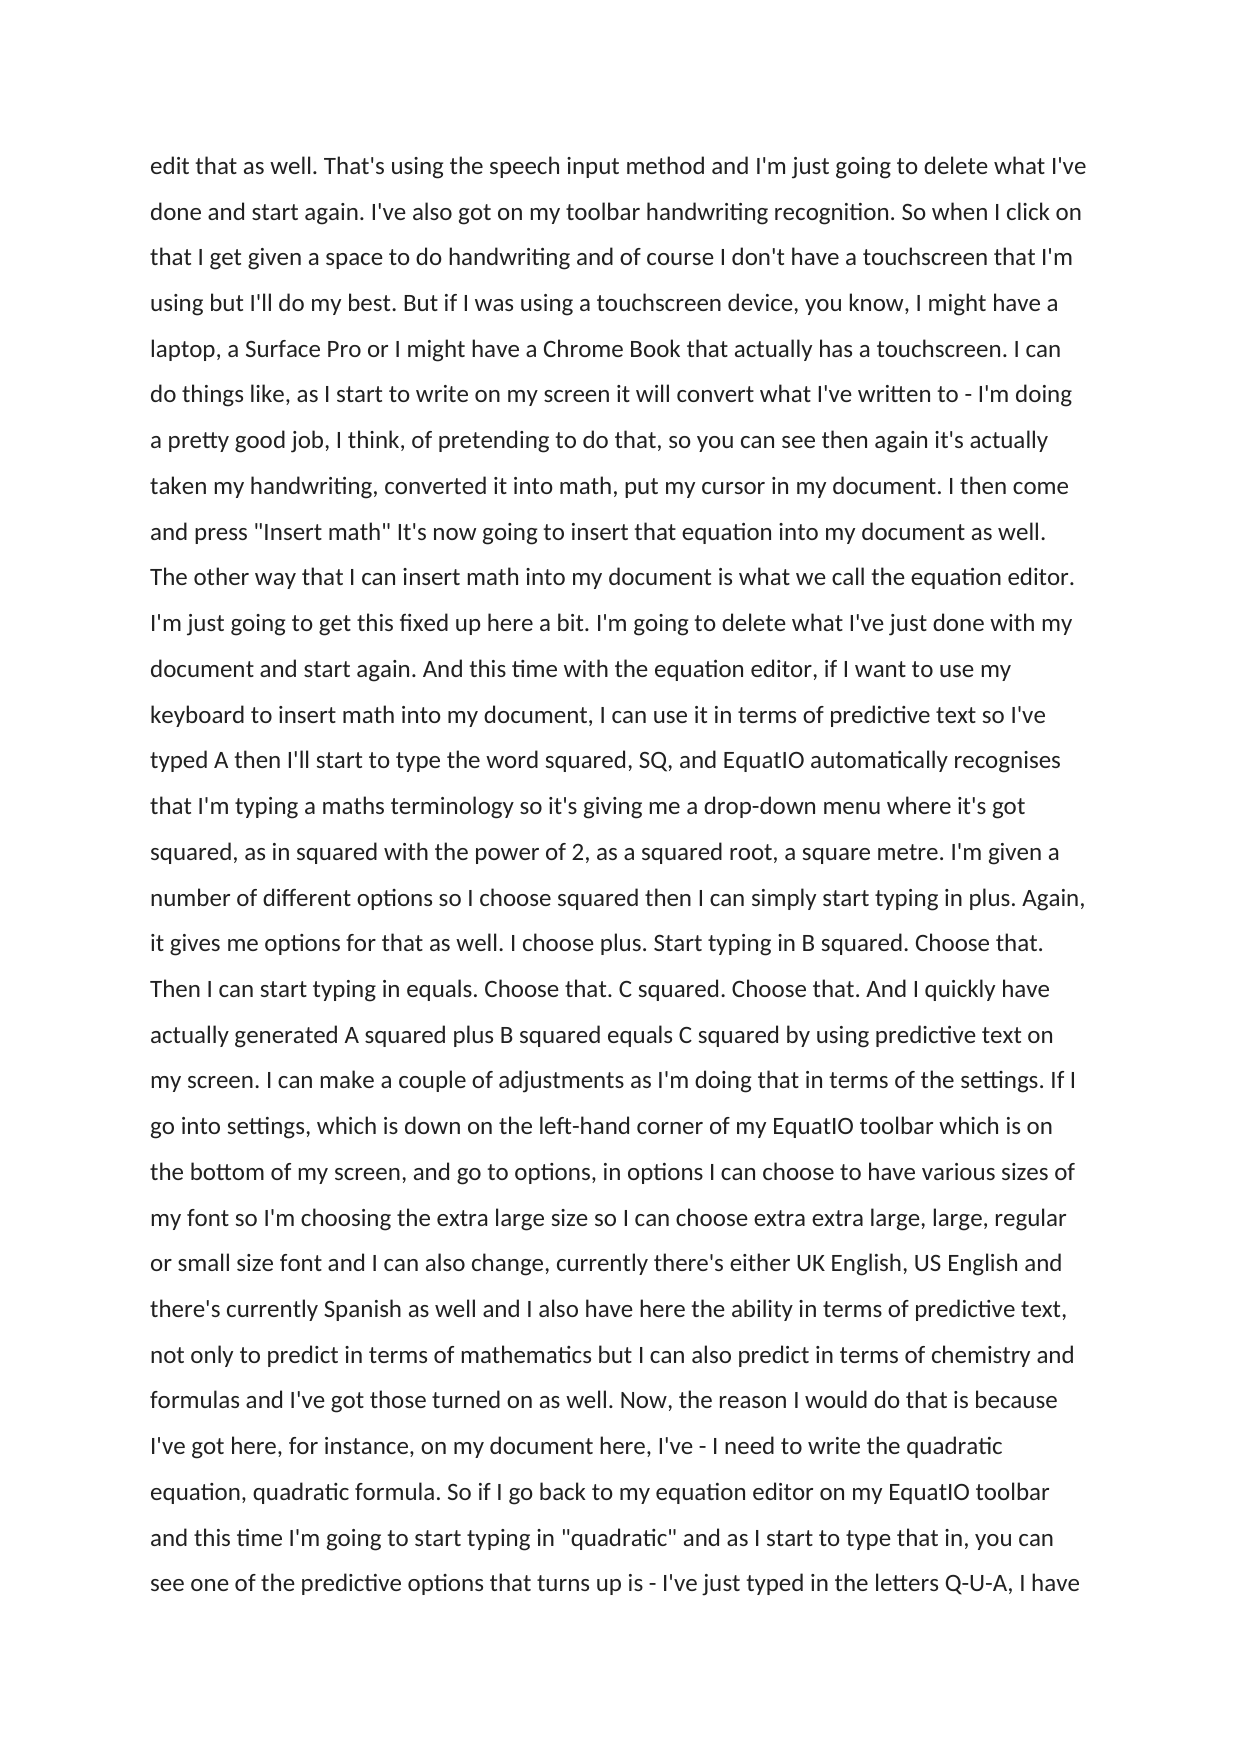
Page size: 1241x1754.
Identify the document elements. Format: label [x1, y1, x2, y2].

text [150, 150, 1090, 1598]
